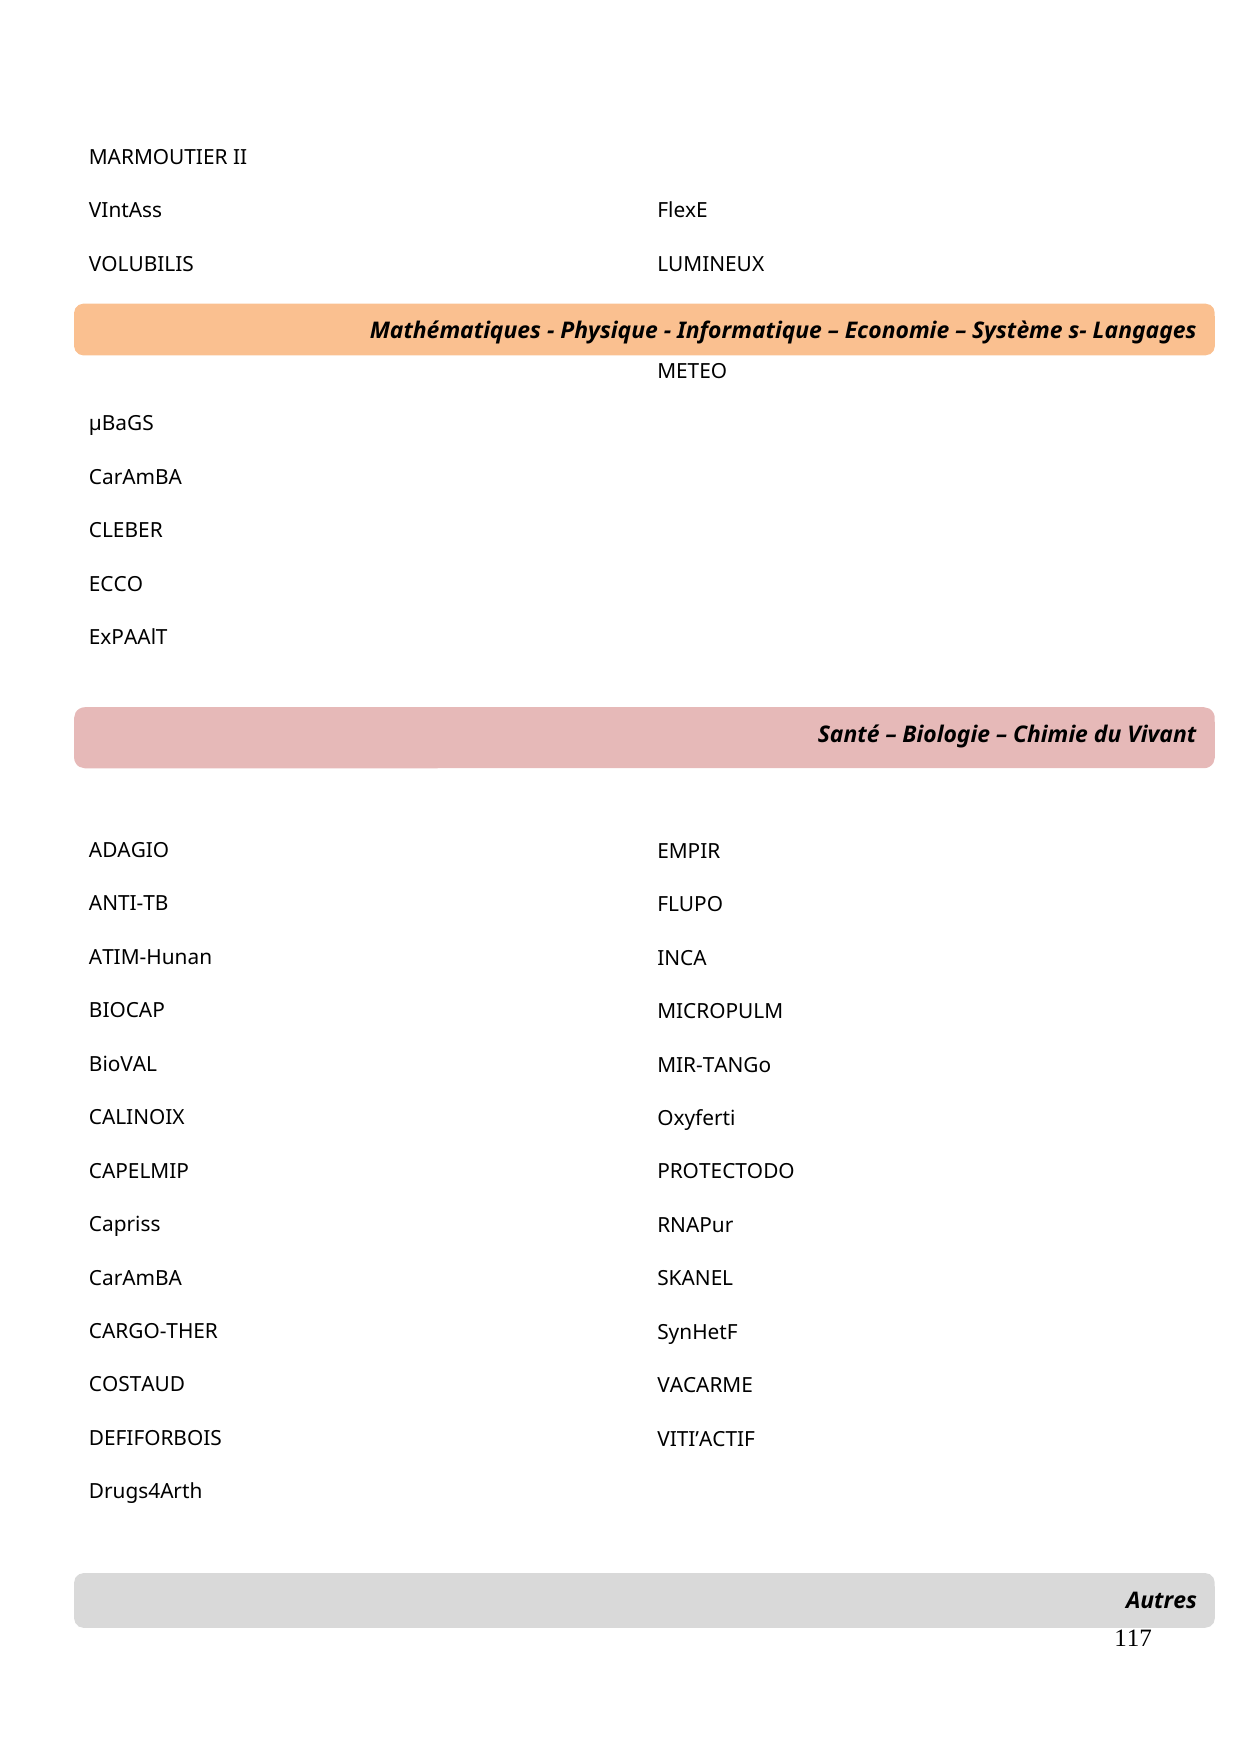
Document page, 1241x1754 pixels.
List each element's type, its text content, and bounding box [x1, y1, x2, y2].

text SKANEL [657, 1263, 1152, 1292]
text VACARME [657, 1370, 1152, 1399]
text CARGO-THER [89, 1316, 583, 1344]
text MARMOUTIER II [89, 142, 583, 171]
text PROTECTODO [657, 1157, 1152, 1185]
text Drugs4Arth [89, 1476, 583, 1505]
text EMPIR [657, 836, 1152, 864]
text Oxyferti [657, 1103, 1152, 1132]
text ExPAAlT [89, 622, 583, 651]
text FlexE [657, 196, 1152, 224]
text ECCO [89, 569, 583, 597]
text FLUPO [657, 889, 1152, 918]
text DEFIFORBOIS [89, 1423, 583, 1451]
text CALINOIX [89, 1102, 583, 1131]
text METEO [657, 356, 1152, 384]
text VITI’ACTIF [657, 1424, 1152, 1452]
text INCA [657, 943, 1152, 971]
text RNAPur [657, 1210, 1152, 1238]
text CarAmBA [89, 1263, 583, 1291]
text BIOCAP [89, 995, 583, 1024]
text Capriss [89, 1209, 583, 1238]
text ADAGIO [89, 835, 583, 863]
text CAPELMIP [89, 1156, 583, 1184]
text VOLUBILIS [89, 249, 583, 277]
text SynHetF [657, 1317, 1152, 1345]
text µBaGS [89, 408, 583, 437]
text COSTAUD [89, 1369, 583, 1398]
text CarAmBA [89, 462, 583, 490]
text LUMINEUX [657, 249, 1152, 277]
text VIntAss [89, 196, 583, 224]
text ANTI-TB [89, 888, 583, 917]
text MICROPULM [657, 996, 1152, 1025]
text CLEBER [89, 515, 583, 544]
text ATIM-Hunan [89, 942, 583, 970]
text MIR-TANGo [657, 1050, 1152, 1078]
text BioVAL [89, 1049, 583, 1077]
